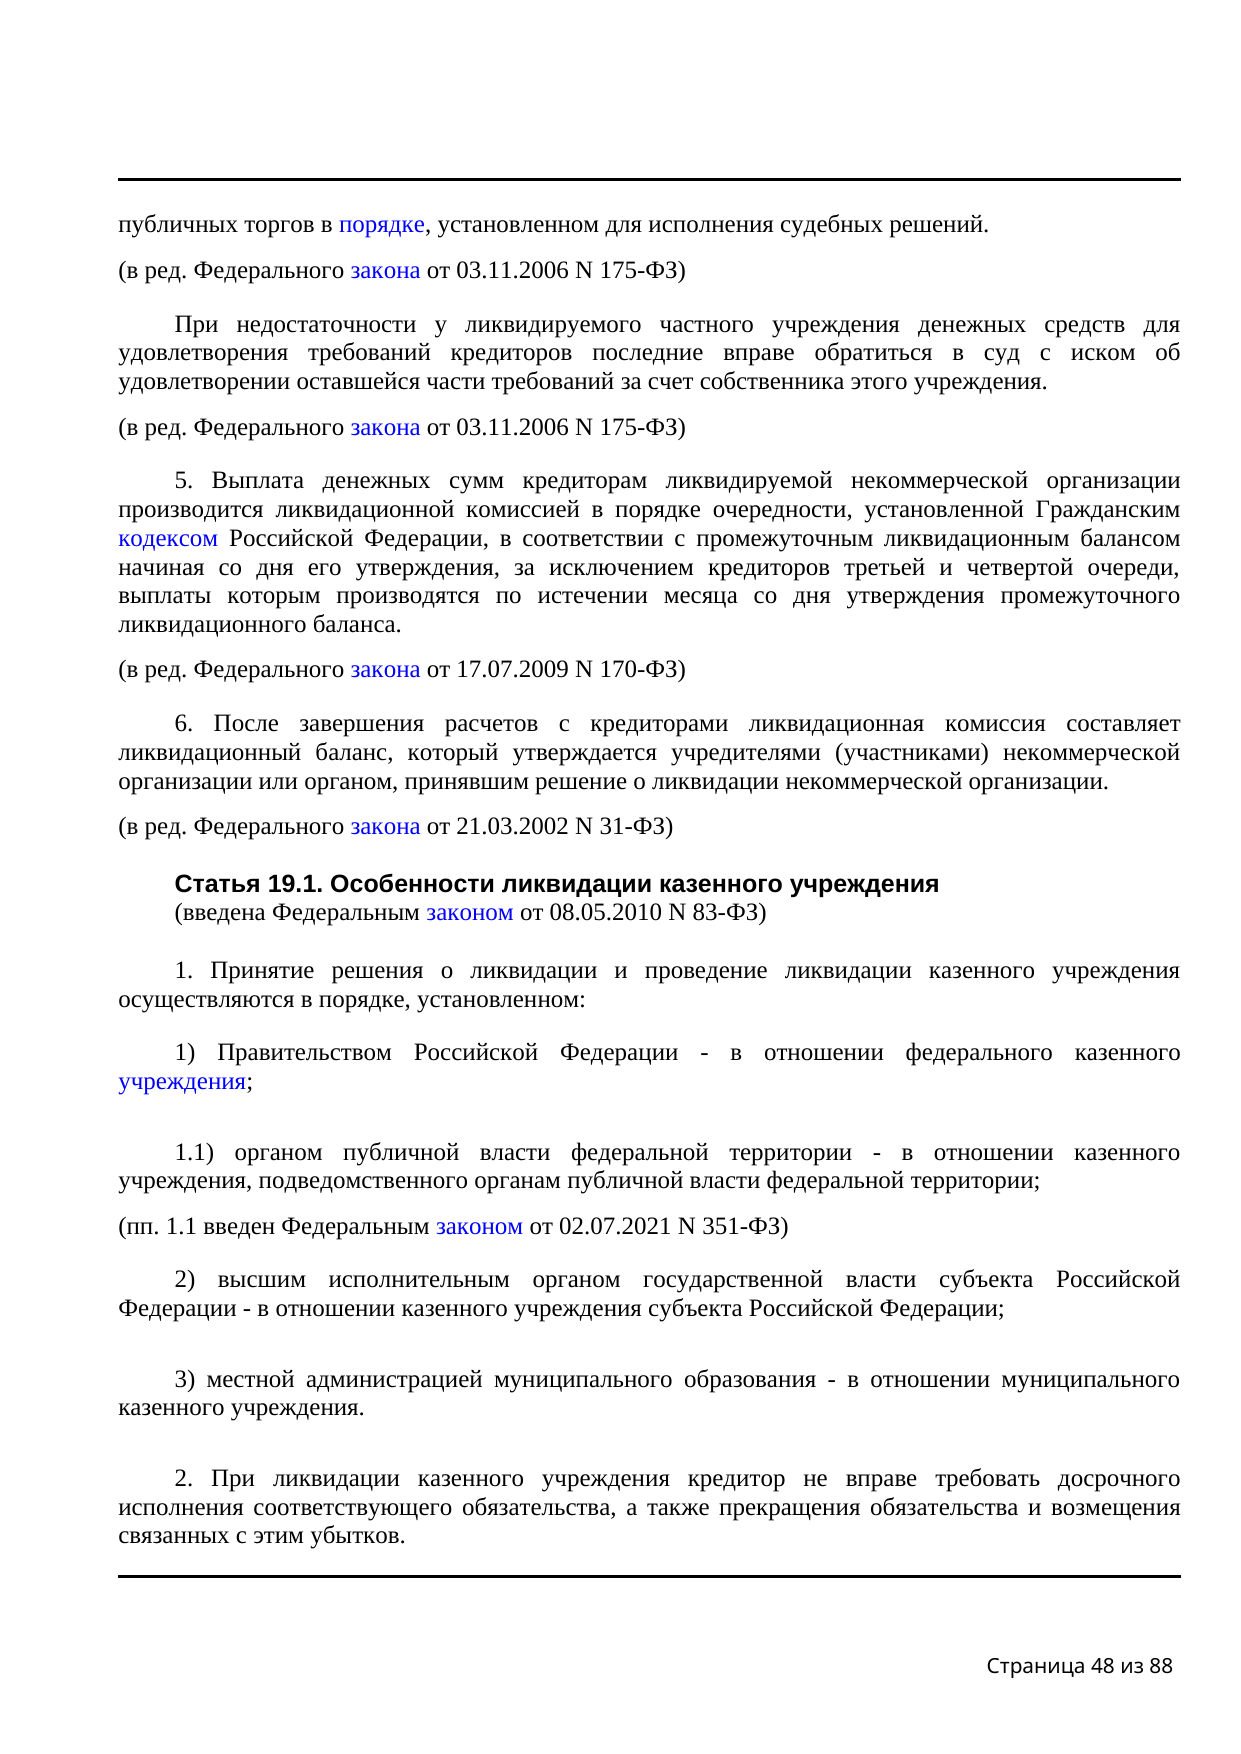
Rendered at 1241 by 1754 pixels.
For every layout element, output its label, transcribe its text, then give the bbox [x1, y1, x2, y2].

text (в ред. Федерального закона от 21.03.2002 N 31-ФЗ) [118, 811, 1181, 840]
text (пп. 1.1 введен Федеральным законом от 02.07.2021 N 351-ФЗ) [118, 1211, 1181, 1239]
text (в ред. Федерального закона от 17.07.2009 N 170-ФЗ) [118, 654, 1181, 683]
text (в ред. Федерального закона от 03.11.2006 N 175-ФЗ) [118, 412, 1181, 440]
text (введена Федеральным законом от 08.05.2010 N 83-ФЗ) [118, 897, 1181, 926]
text 2) высшим исполнительным органом государственной власти субъекта Российской Федерации - в отношении казенного учреждения субъекта Российской Федерации; [118, 1264, 1181, 1322]
text 1. Принятие решения о ликвидации и проведение ликвидации казенного учреждения осуществляются в порядке, установленном: [118, 955, 1181, 1012]
text 1.1) органом публичной власти федеральной территории - в отношении казенного учреждения, подведомственного органам публичной власти федеральной территории; [118, 1137, 1181, 1194]
text 2. При ликвидации казенного учреждения кредитор не вправе требовать досрочного исполнения соответствующего обязательства, а также прекращения обязательства и возмещения связанных с этим убытков. [118, 1463, 1181, 1549]
title Статья 19.1. Особенности ликвидации казенного учреждения [118, 869, 1181, 897]
text 1) Правительством Российской Федерации - в отношении федерального казенного учреждения; [118, 1037, 1181, 1095]
text 6. После завершения расчетов с кредиторами ликвидационная комиссия составляет ликвидационный баланс, который утверждается учредителями (участниками) некоммерческой организации или органом, принявшим решение о ликвидации некоммерческой организации. [118, 708, 1181, 794]
text При недостаточности у ликвидируемого частного учреждения денежных средств для удовлетворения требований кредиторов последние вправе обратиться в суд с иском об удовлетворении оставшейся части требований за счет собственника этого учреждения. [118, 309, 1181, 395]
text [118, 209, 1181, 238]
text (в ред. Федерального закона от 03.11.2006 N 175-ФЗ) [118, 255, 1181, 284]
text 5. Выплата денежных сумм кредиторам ликвидируемой некоммерческой организации производится ликвидационной комиссией в порядке очередности, установленной Гражданским кодексом Российской Федерации, в соответствии с промежуточным ликвидационным балансом начиная со дня его утверждения, за исключением кредиторов третьей и четвертой очереди, выплаты которым производятся по истечении месяца со дня утверждения промежуточного ликвидационного баланса. [118, 465, 1181, 638]
text 3) местной администрацией муниципального образования - в отношении муниципального казенного учреждения. [118, 1364, 1181, 1421]
